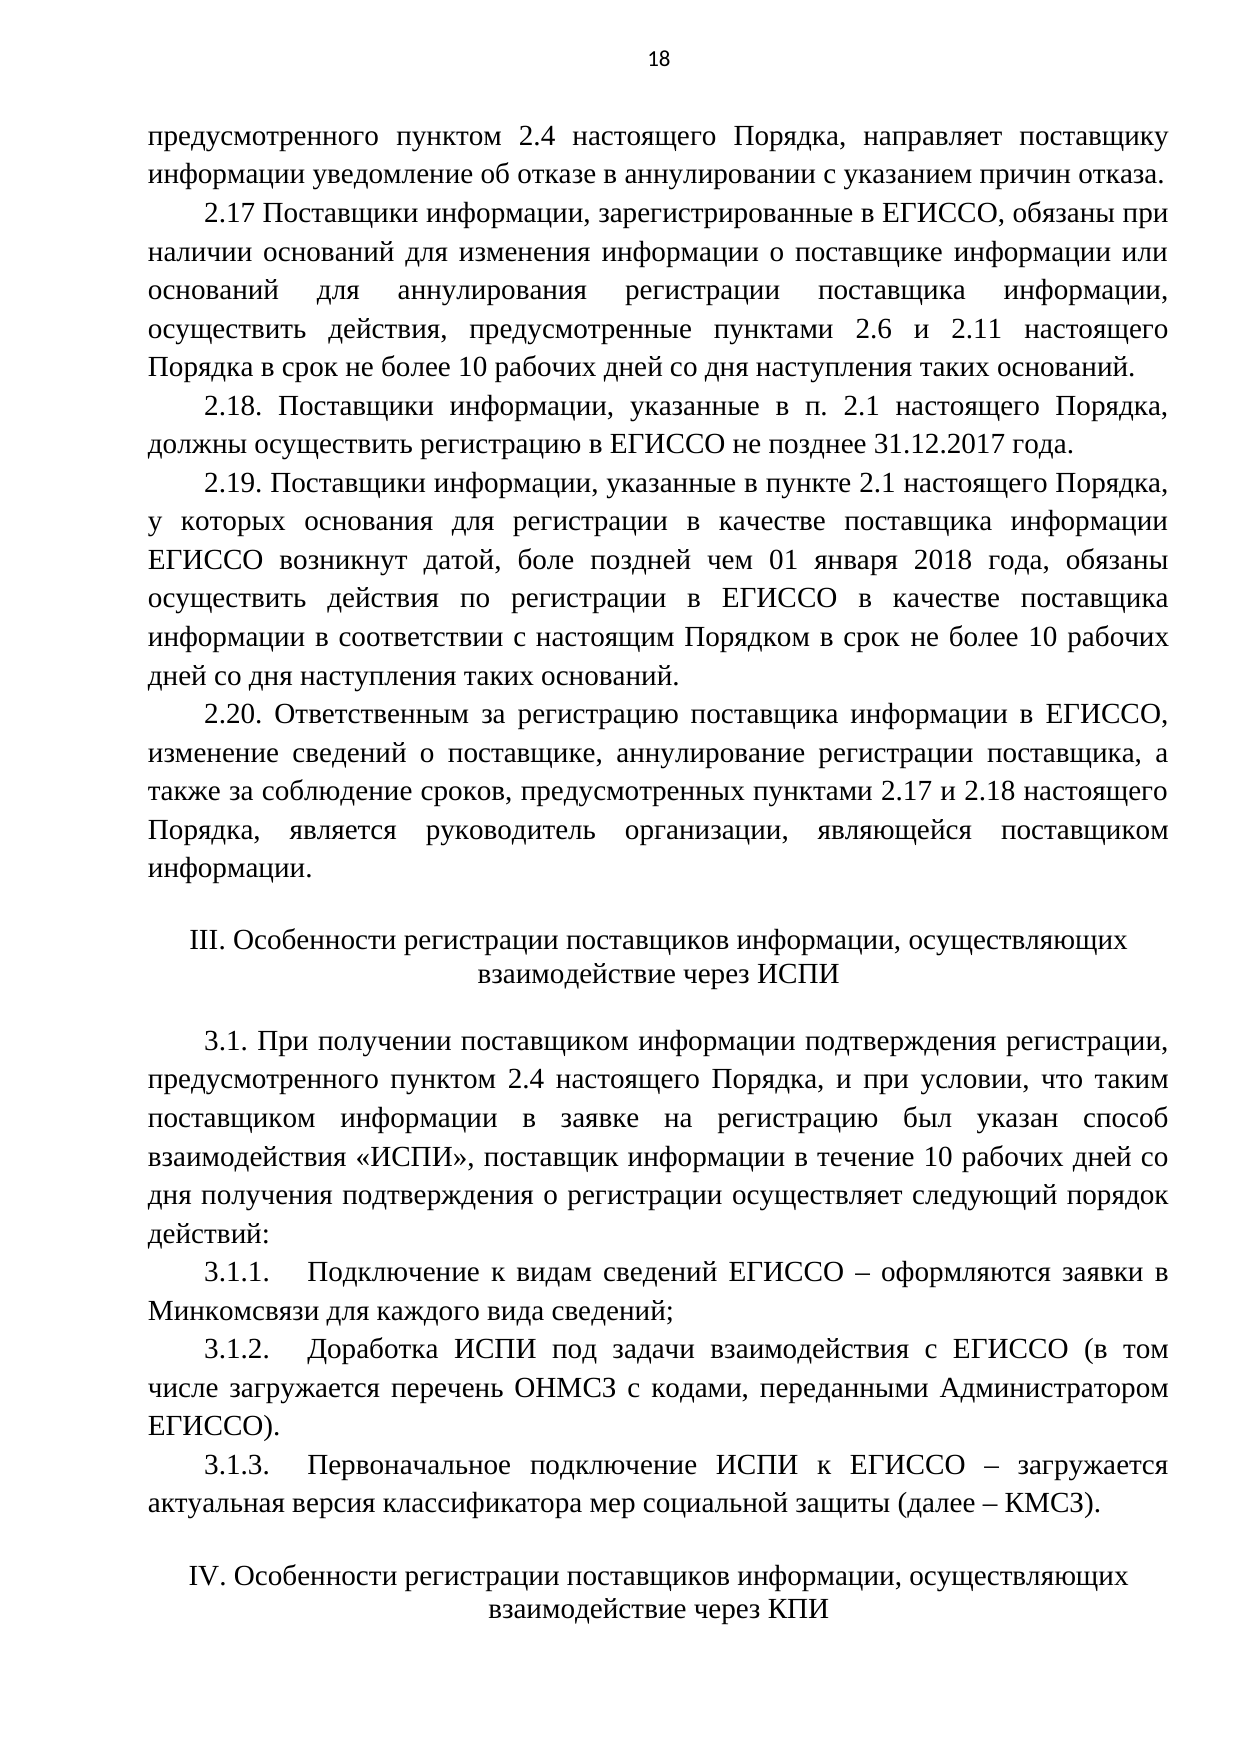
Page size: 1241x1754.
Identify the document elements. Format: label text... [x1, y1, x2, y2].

text 3.1.3. Первоначальное подключение ИСПИ к ЕГИССО – загружается актуальная версия классификатора мер социальной защиты (далее – КМСЗ). [148, 1447, 1169, 1519]
text IV. Особенности регистрации поставщиков информации, осуществляющих взаимодействие через КПИ [148, 1558, 1169, 1625]
text 3.1.1. Подключение к видам сведений ЕГИССО – оформляются заявки в Минкомсвязи для каждого вида сведений; [148, 1254, 1169, 1326]
text 2.18. Поставщики информации, указанные в п. 2.1 настоящего Порядка, должны осуществить регистрацию в ЕГИССО не позднее 31.12.2017 года. [148, 388, 1169, 460]
text 2.20. Ответственным за регистрацию поставщика информации в ЕГИССО, изменение сведений о поставщике, аннулирование регистрации поставщика, а также за соблюдение сроков, предусмотренных пунктами 2.17 и 2.18 настоящего Порядка, является руководитель организации, являющейся поставщиком информации. [148, 696, 1169, 884]
text 2.19. Поставщики информации, указанные в пункте 2.1 настоящего Порядка, у которых основания для регистрации в качестве поставщика информации ЕГИССО возникнут датой, боле поздней чем 01 января 2018 года, обязаны осуществить действия по регистрации в ЕГИССО в качестве поставщика информации в соответствии с настоящим Порядком в срок не более 10 рабочих дней со дня наступления таких оснований. [148, 465, 1169, 691]
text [148, 118, 1169, 190]
text 3.1.2. Доработка ИСПИ под задачи взаимодействия с ЕГИССО (в том числе загружается перечень ОНМСЗ с кодами, переданными Администратором ЕГИССО). [148, 1331, 1169, 1442]
text 3.1. При получении поставщиком информации подтверждения регистрации, предусмотренного пунктом 2.4 настоящего Порядка, и при условии, что таким поставщиком информации в заявке на регистрацию был указан способ взаимодействия «ИСПИ», поставщик информации в течение 10 рабочих дней со дня получения подтверждения о регистрации осуществляет следующий порядок действий: [148, 1023, 1169, 1249]
text 2.17 Поставщики информации, зарегистрированные в ЕГИССО, обязаны при наличии оснований для изменения информации о поставщике информации или оснований для аннулирования регистрации поставщика информации, осуществить действия, предусмотренные пунктами 2.6 и 2.11 настоящего Порядка в срок не более 10 рабочих дней со дня наступления таких оснований. [148, 195, 1169, 383]
text III. Особенности регистрации поставщиков информации, осуществляющих взаимодействие через ИСПИ [148, 922, 1169, 989]
